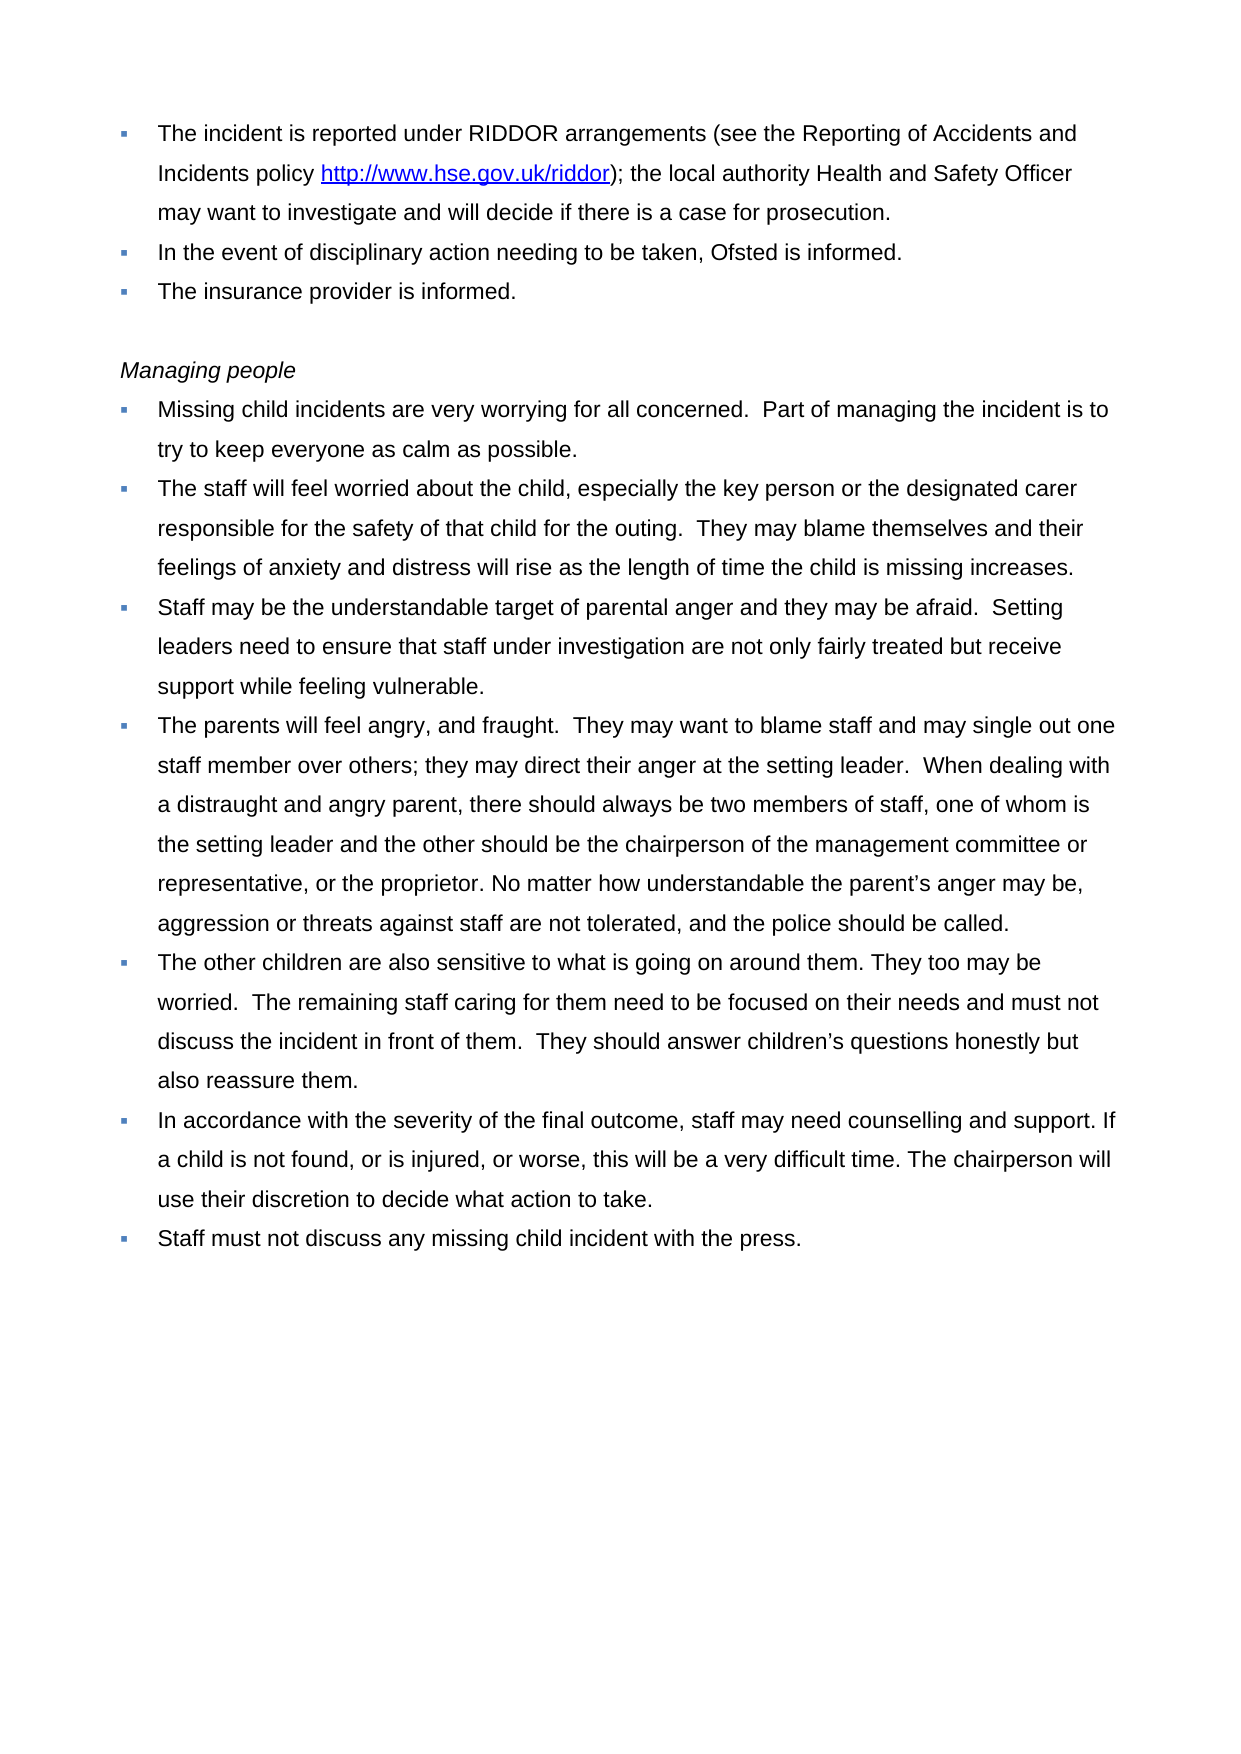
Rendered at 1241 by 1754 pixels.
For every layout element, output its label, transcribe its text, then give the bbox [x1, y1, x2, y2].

list Staff must not discuss any missing child incident with the press. [120, 1225, 1120, 1252]
list The parents will feel angry, and fraught. They may want to blame staff and may single out one staff member over others; they may direct their anger at the setting leader. When dealing with a distraught and angry parent, there should always be two members of staff, one of whom is the setting leader and the other should be the chairperson of the management committee or representative, or the proprietor. No matter how understandable the parent’s anger may be, aggression or threats against staff are not tolerated, and the police should be called. [120, 712, 1120, 936]
list Staff may be the understandable target of parental anger and they may be afraid. Setting leaders need to ensure that staff under investigation are not only fairly treated but receive support while feeling vulnerable. [120, 594, 1120, 699]
list In accordance with the severity of the final outcome, staff may need counselling and support. If a child is not found, or is injured, or worse, this will be a very difficult time. The chairperson will use their discretion to decide what action to take. [120, 1107, 1120, 1212]
list The insurance provider is informed. [120, 278, 1120, 304]
list The incident is reported under RIDDOR arrangements (see the Reporting of Accidents and Incidents policy http://www.hse.gov.uk/riddor); the local authority Health and Safety Officer may want to investigate and will decide if there is a case for prosecution. [120, 120, 1120, 225]
list The staff will feel worried about the child, especially the key person or the designated carer responsible for the safety of that child for the outing. They may blame themselves and their feelings of anxiety and distress will rise as the length of time the child is missing increases. [120, 475, 1120, 581]
list In the event of disciplinary action needing to be taken, Ofsted is informed. [120, 238, 1120, 265]
list Missing child incidents are very worrying for all concerned. Part of managing the incident is to try to keep everyone as calm as possible. [120, 396, 1120, 462]
subtitle Managing people [120, 357, 1120, 383]
list The other children are also sensitive to what is going on around them. They too may be worried. The remaining staff caring for them need to be focused on their needs and must not discuss the incident in front of them. They should answer children’s questions honestly but also reassure them. [120, 949, 1120, 1094]
